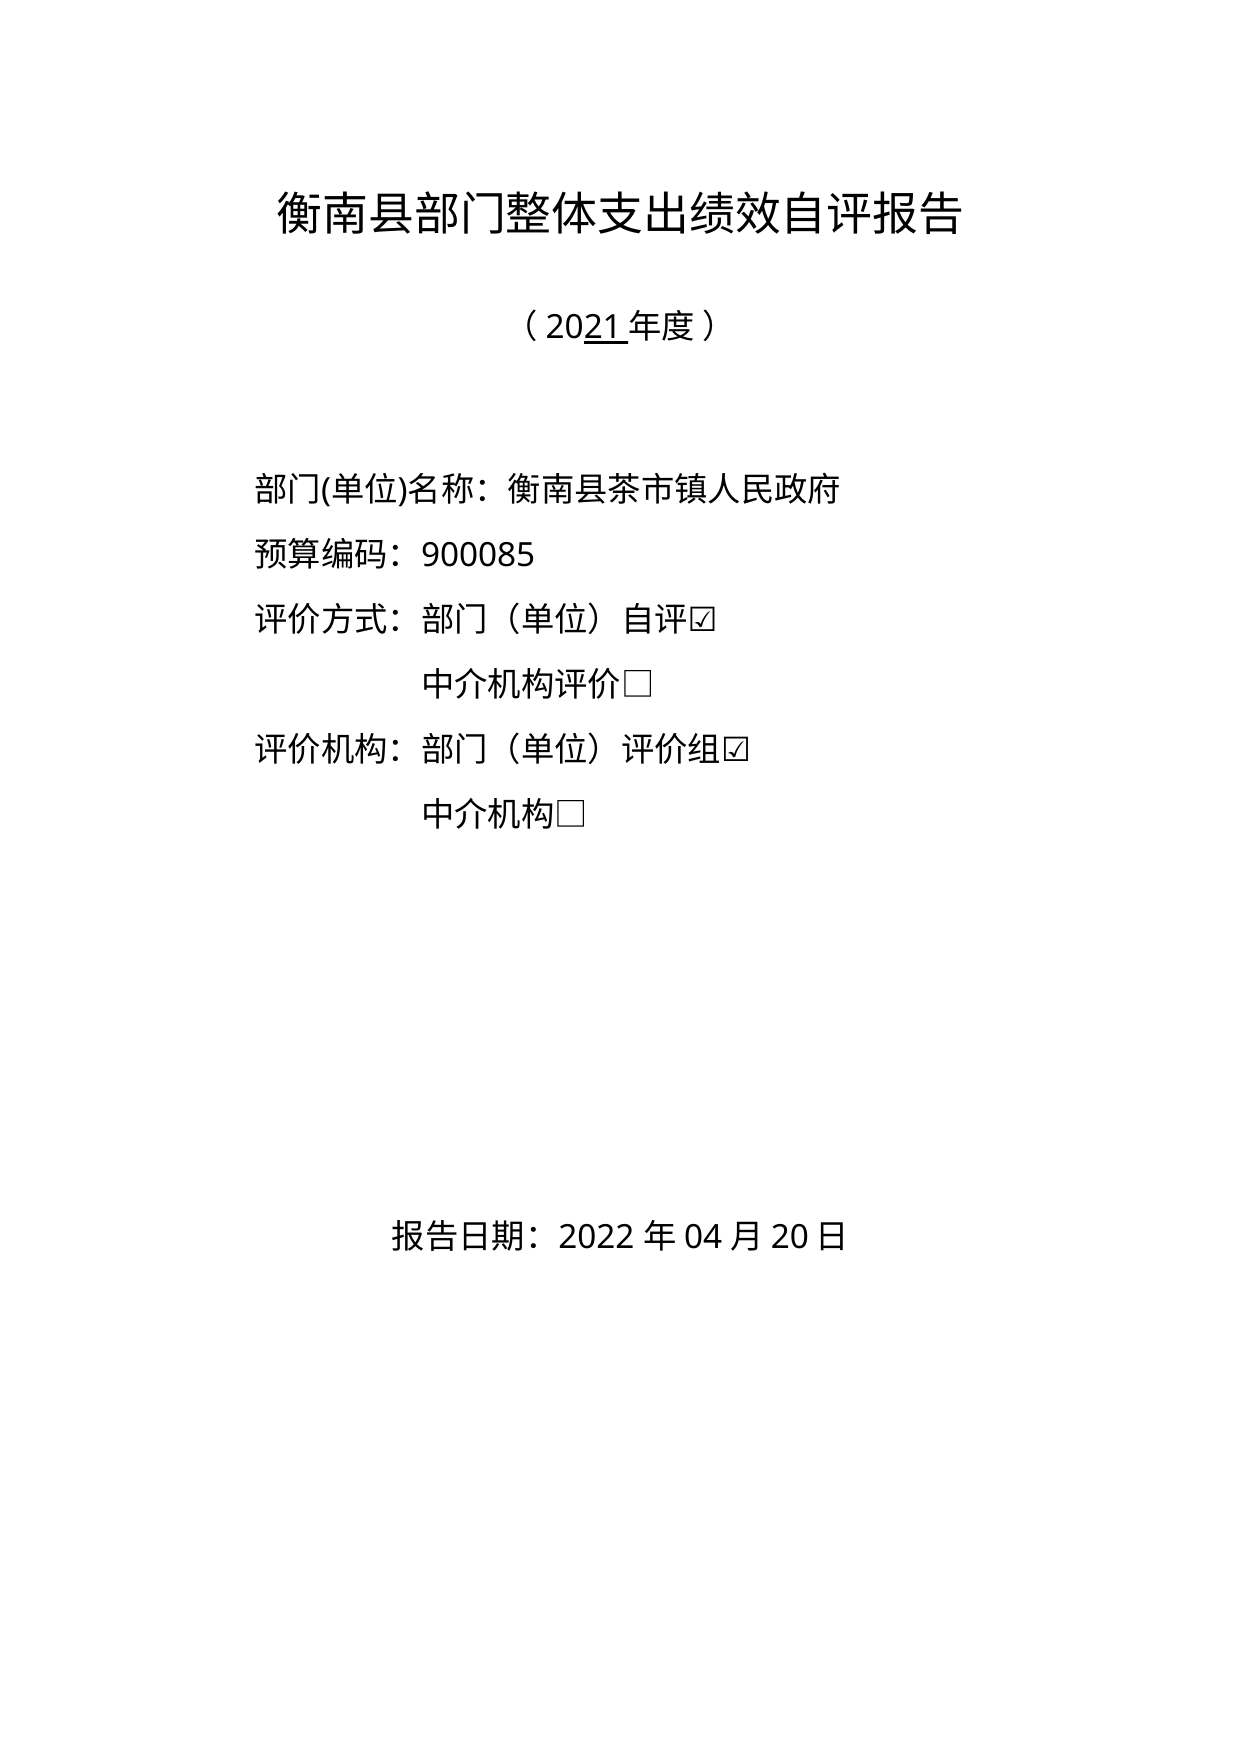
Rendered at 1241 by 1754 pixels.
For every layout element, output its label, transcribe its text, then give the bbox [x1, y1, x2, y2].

text 中介机构评价□ [187, 649, 1053, 714]
text 中介机构□ [187, 779, 1053, 844]
text 评价方式：部门（单位）自评☑ [187, 584, 1053, 649]
text 预算编码：900085 [187, 519, 1053, 584]
text 部门(单位)名称：衡南县茶市镇人民政府 [187, 454, 1053, 519]
text 衡南县部门整体支出绩效自评报告 [187, 162, 1053, 259]
text 报告日期：2022 年 04 月20日 [187, 1202, 1053, 1267]
text （ 2021年度 ） [187, 292, 1053, 357]
text 评价机构：部门（单位）评价组☑ [187, 714, 1053, 779]
